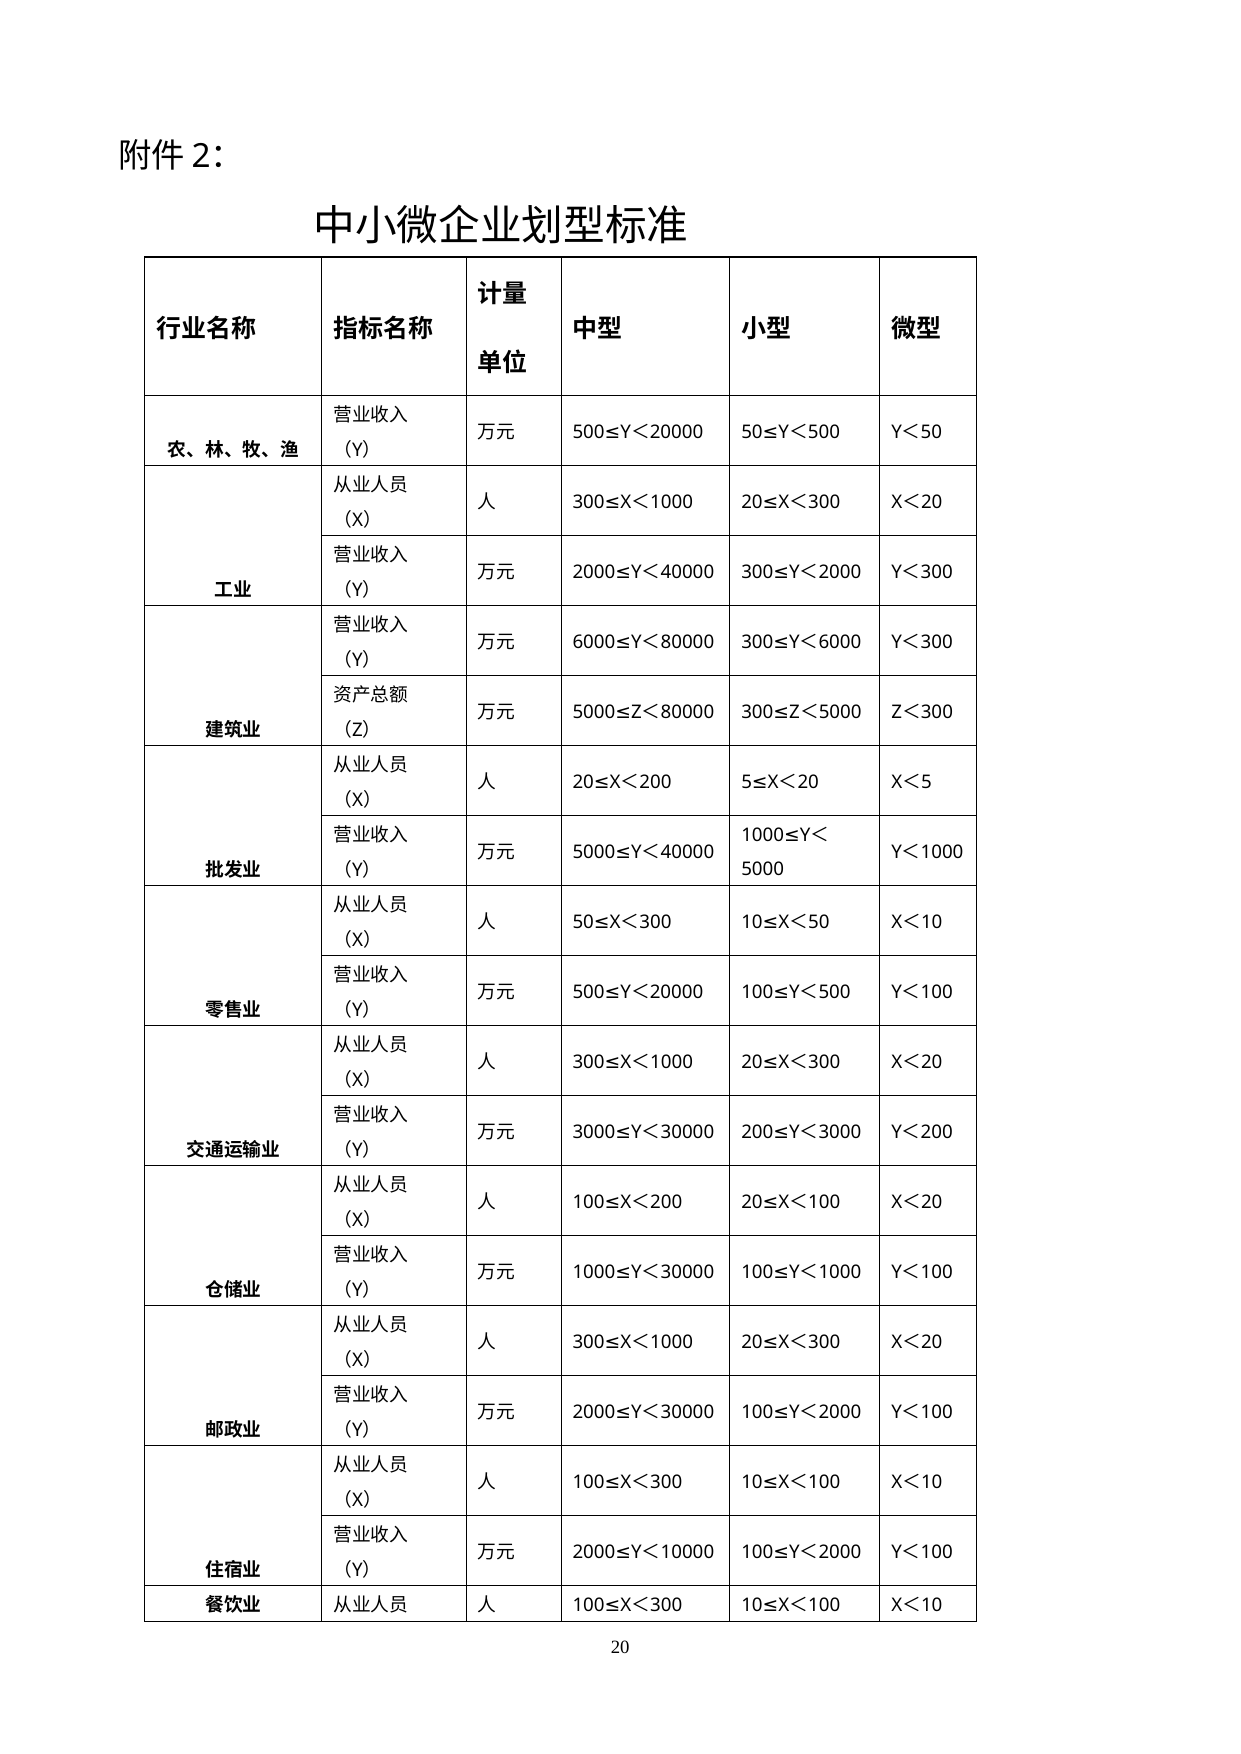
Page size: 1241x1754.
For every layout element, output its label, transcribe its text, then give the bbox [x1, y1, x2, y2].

table_cell Y＜300 [880, 536, 976, 605]
table_header 小型 [730, 258, 879, 395]
table_cell 20≤X＜300 [730, 1026, 879, 1095]
table_cell 100≤Y＜2000 [730, 1376, 879, 1445]
table_cell 营业收入（Y） [322, 606, 466, 675]
table_cell Y＜100 [880, 956, 976, 1025]
table_cell 5≤X＜20 [730, 746, 879, 815]
table_cell 20≤X＜300 [730, 1306, 879, 1375]
table_cell 建筑业 [145, 606, 321, 745]
table_cell X＜10 [880, 886, 976, 955]
table_cell 5000≤Z＜80000 [562, 676, 729, 745]
table_cell 营业收入（Y） [322, 956, 466, 1025]
table_cell X＜20 [880, 466, 976, 535]
table_cell 营业收入（Y） [322, 1516, 466, 1585]
table_cell 200≤Y＜3000 [730, 1096, 879, 1165]
table_cell 人 [467, 1446, 561, 1515]
table_cell 100≤X＜300 [562, 1586, 729, 1621]
table_cell 1000≤Y＜30000 [562, 1236, 729, 1305]
table_cell 工业 [145, 466, 321, 605]
table_cell 零售业 [145, 886, 321, 1025]
table_cell 营业收入（Y） [322, 536, 466, 605]
table_cell 从业人员（X） [322, 746, 466, 815]
table_header 指标名称 [322, 258, 466, 395]
table_cell 5000≤Y＜40000 [562, 816, 729, 885]
text 中小微企业划型标准 [313, 187, 1122, 256]
table_cell 人 [467, 886, 561, 955]
table_cell 营业收入（Y） [322, 1096, 466, 1165]
table_cell 300≤Y＜6000 [730, 606, 879, 675]
table_header 计量单位 [467, 258, 561, 395]
table_cell Y＜100 [880, 1376, 976, 1445]
table_cell 万元 [467, 606, 561, 675]
table_cell 2000≤Y＜30000 [562, 1376, 729, 1445]
table_header 中型 [562, 258, 729, 395]
table_cell 100≤X＜300 [562, 1446, 729, 1515]
table_cell Y＜50 [880, 396, 976, 465]
table_cell 20≤X＜200 [562, 746, 729, 815]
table_header 行业名称 [145, 258, 321, 395]
table_cell 万元 [467, 816, 561, 885]
table_cell X＜20 [880, 1026, 976, 1095]
table_cell 万元 [467, 396, 561, 465]
table_cell 2000≤Y＜40000 [562, 536, 729, 605]
table_cell 批发业 [145, 746, 321, 885]
table_cell 万元 [467, 1516, 561, 1585]
table_cell 100≤Y＜2000 [730, 1516, 879, 1585]
table_cell Y＜300 [880, 606, 976, 675]
table_cell 从业人员（X） [322, 886, 466, 955]
table_cell 农、林、牧、渔 [145, 396, 321, 465]
table_cell 10≤X＜100 [730, 1446, 879, 1515]
table_cell Y＜100 [880, 1516, 976, 1585]
table_cell 营业收入（Y） [322, 396, 466, 465]
table_cell 资产总额（Z） [322, 676, 466, 745]
table_cell 100≤Y＜500 [730, 956, 879, 1025]
table_cell 6000≤Y＜80000 [562, 606, 729, 675]
table_cell 人 [467, 746, 561, 815]
table_cell 从业人员（X） [322, 1166, 466, 1235]
table_cell X＜10 [880, 1446, 976, 1515]
table_cell 营业收入（Y） [322, 1376, 466, 1445]
table_cell 仓储业 [145, 1166, 321, 1305]
table_cell 300≤X＜1000 [562, 466, 729, 535]
table_cell 住宿业 [145, 1446, 321, 1585]
table_cell 万元 [467, 1236, 561, 1305]
table_cell 人 [467, 1306, 561, 1375]
table_cell 从业人员（X） [322, 1306, 466, 1375]
table_cell 万元 [467, 676, 561, 745]
table_cell X＜20 [880, 1166, 976, 1235]
table_cell 2000≤Y＜10000 [562, 1516, 729, 1585]
table_cell X＜10 [880, 1586, 976, 1621]
table_cell 10≤X＜100 [730, 1586, 879, 1621]
table_cell 从业人员（X） [322, 466, 466, 535]
table_cell 万元 [467, 1376, 561, 1445]
table_cell 营业收入（Y） [322, 816, 466, 885]
table_cell 营业收入（Y） [322, 1236, 466, 1305]
table_cell 邮政业 [145, 1306, 321, 1445]
table_cell X＜5 [880, 746, 976, 815]
table_cell 300≤X＜1000 [562, 1026, 729, 1095]
table_cell 10≤X＜50 [730, 886, 879, 955]
table_cell 50≤Y＜500 [730, 396, 879, 465]
table_cell 人 [467, 1026, 561, 1095]
table_cell 人 [467, 1586, 561, 1621]
table_cell 万元 [467, 536, 561, 605]
table_cell 300≤X＜1000 [562, 1306, 729, 1375]
table_cell 100≤X＜200 [562, 1166, 729, 1235]
table_cell 万元 [467, 956, 561, 1025]
table_cell 50≤X＜300 [562, 886, 729, 955]
table_cell 300≤Y＜2000 [730, 536, 879, 605]
table_cell 人 [467, 1166, 561, 1235]
table_cell 万元 [467, 1096, 561, 1165]
table_cell 20≤X＜300 [730, 466, 879, 535]
table_cell Y＜1000 [880, 816, 976, 885]
table_cell 500≤Y＜20000 [562, 956, 729, 1025]
table_cell 从业人员（X） [322, 1446, 466, 1515]
text 附件2： [118, 118, 1122, 187]
table_cell 3000≤Y＜30000 [562, 1096, 729, 1165]
table_cell 从业人员（X） [322, 1026, 466, 1095]
table_cell 从业人员（X） [322, 1586, 466, 1621]
table_cell 300≤Z＜5000 [730, 676, 879, 745]
table_cell Z＜300 [880, 676, 976, 745]
table_cell 人 [467, 466, 561, 535]
table_cell 交通运输业 [145, 1026, 321, 1165]
table_header 微型 [880, 258, 976, 395]
table_cell Y＜200 [880, 1096, 976, 1165]
table_cell 100≤Y＜1000 [730, 1236, 879, 1305]
table_cell 餐饮业 [145, 1586, 321, 1621]
table_cell 500≤Y＜20000 [562, 396, 729, 465]
table_cell 20≤X＜100 [730, 1166, 879, 1235]
table_cell 1000≤Y＜5000 [730, 816, 879, 885]
table_cell X＜20 [880, 1306, 976, 1375]
table_cell Y＜100 [880, 1236, 976, 1305]
